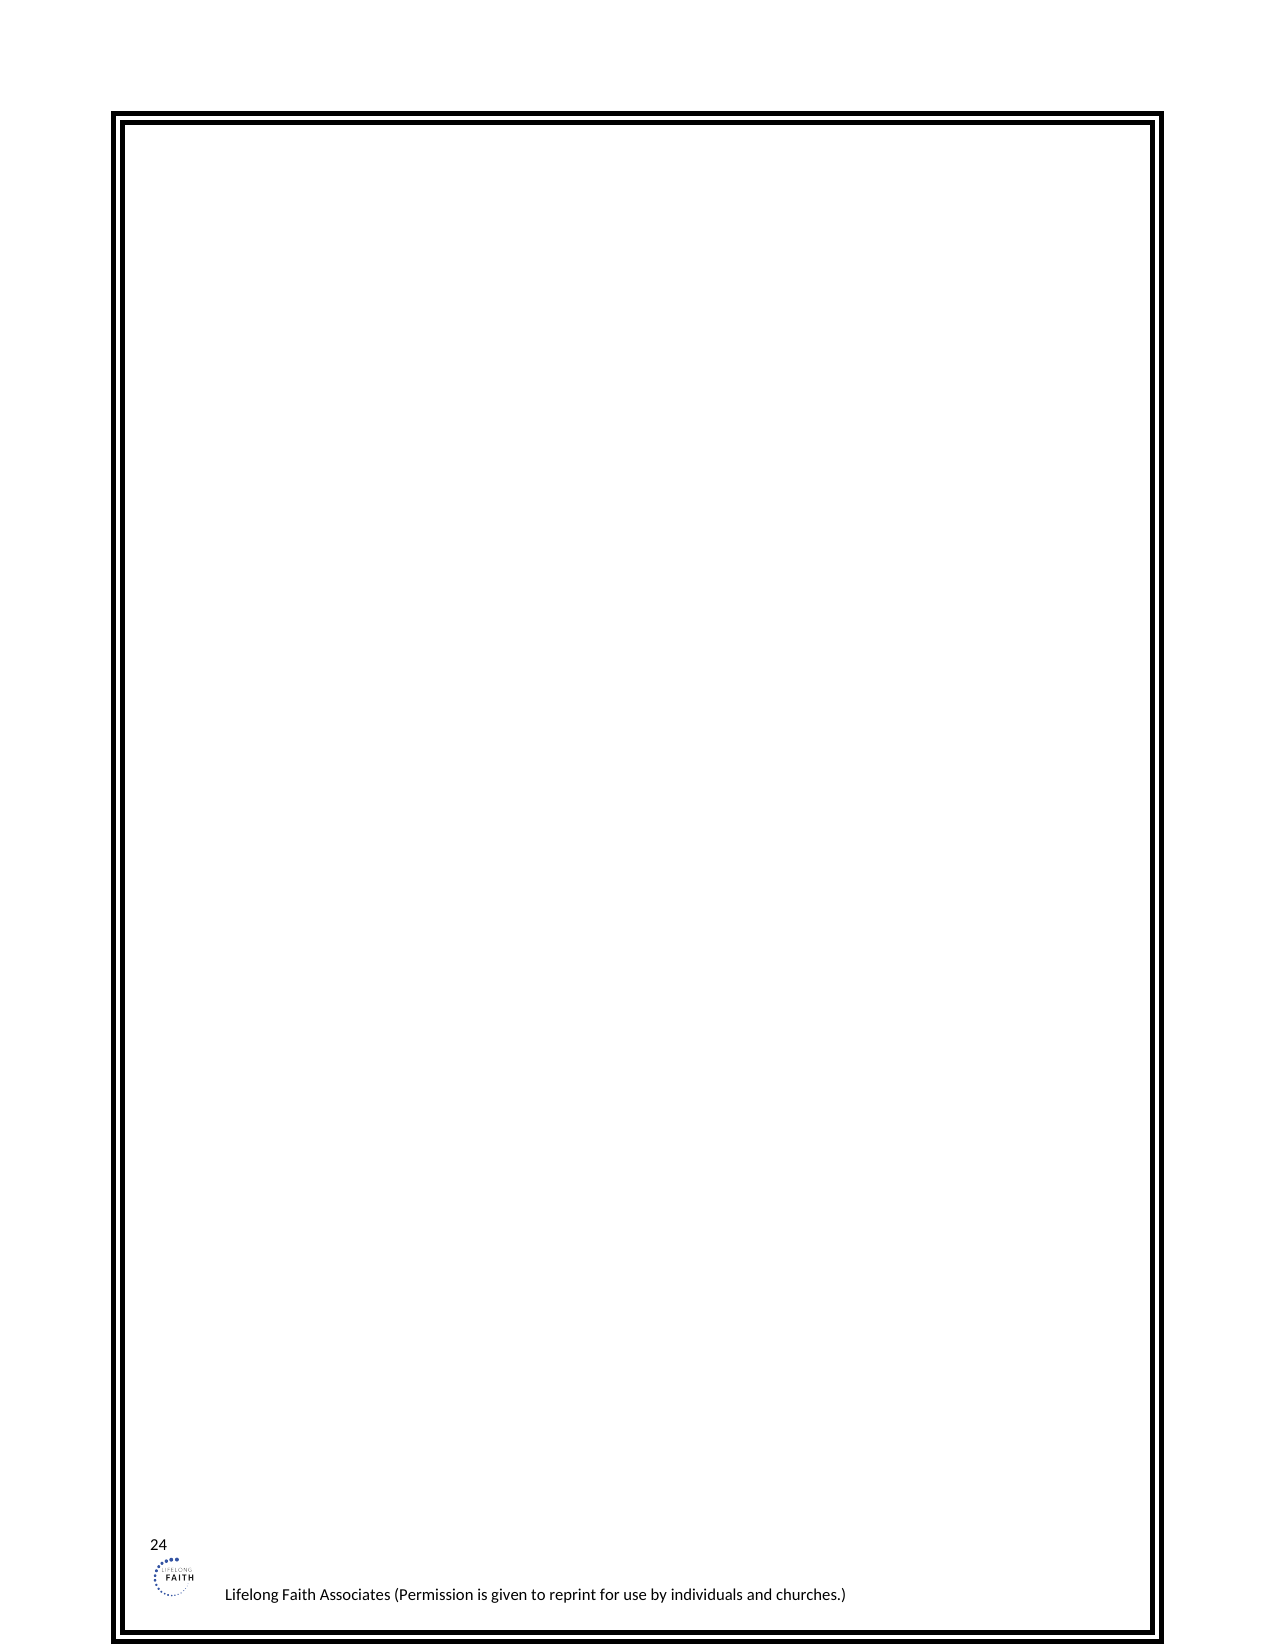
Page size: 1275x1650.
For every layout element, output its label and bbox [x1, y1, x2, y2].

picture [150, 1554, 197, 1601]
